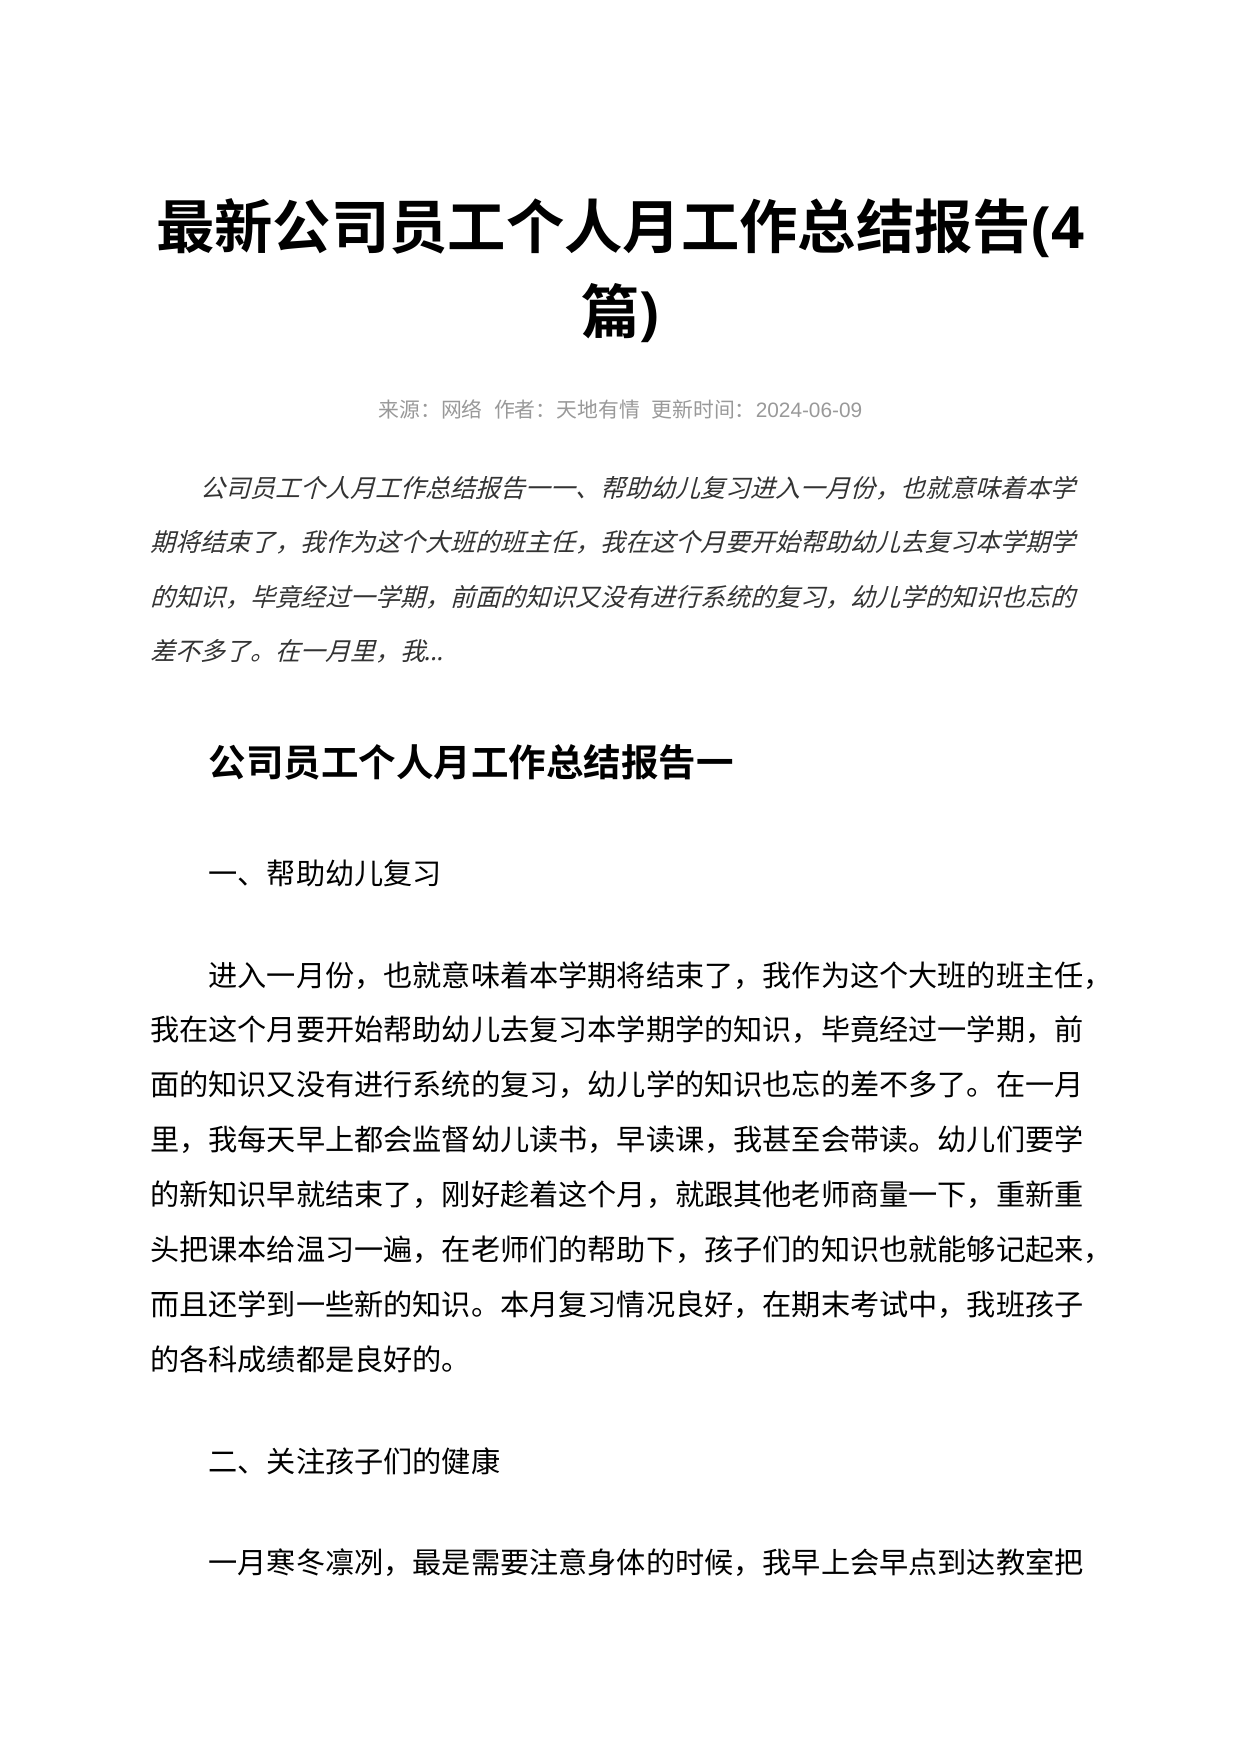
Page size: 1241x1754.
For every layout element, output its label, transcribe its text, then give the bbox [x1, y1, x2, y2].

text 一、帮助幼儿复习 [150, 850, 1090, 893]
text 公司员工个人月工作总结报告一 [150, 733, 1090, 787]
text 二、关注孩子们的健康 [150, 1438, 1090, 1480]
text 来源：网络 作者：天地有情 更新时间：2024-06-09 [150, 398, 1090, 422]
text 进入一月份，也就意味着本学期将结束了，我作为这个大班的班主任，我在这个月要开始帮助幼儿去复习本学期学的知识，毕竟经过一学期，前面的知识又没有进行系统的复习，幼儿学的知识也忘的差不多了。在一月里，我每天早上都会监督幼儿读书，早读课，我甚至会带读。幼儿们要学的新知识早就结束了，刚好趁着这个月，就跟其他老师商量一下，重新重头把课本给温习一遍，在老师们的帮助下，孩子们的知识也就能够记起来，而且还学到一些新的知识。本月复习情况良好，在期末考试中，我班孩子的各科成绩都是良好的。 [150, 952, 1090, 1379]
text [150, 1540, 1090, 1582]
text 公司员工个人月工作总结报告一一、帮助幼儿复习进入一月份，也就意味着本学期将结束了，我作为这个大班的班主任，我在这个月要开始帮助幼儿去复习本学期学的知识，毕竟经过一学期，前面的知识又没有进行系统的复习，幼儿学的知识也忘的差不多了。在一月里，我... [150, 468, 1090, 668]
subtitle 最新公司员工个人月工作总结报告(4篇) [150, 181, 1090, 351]
